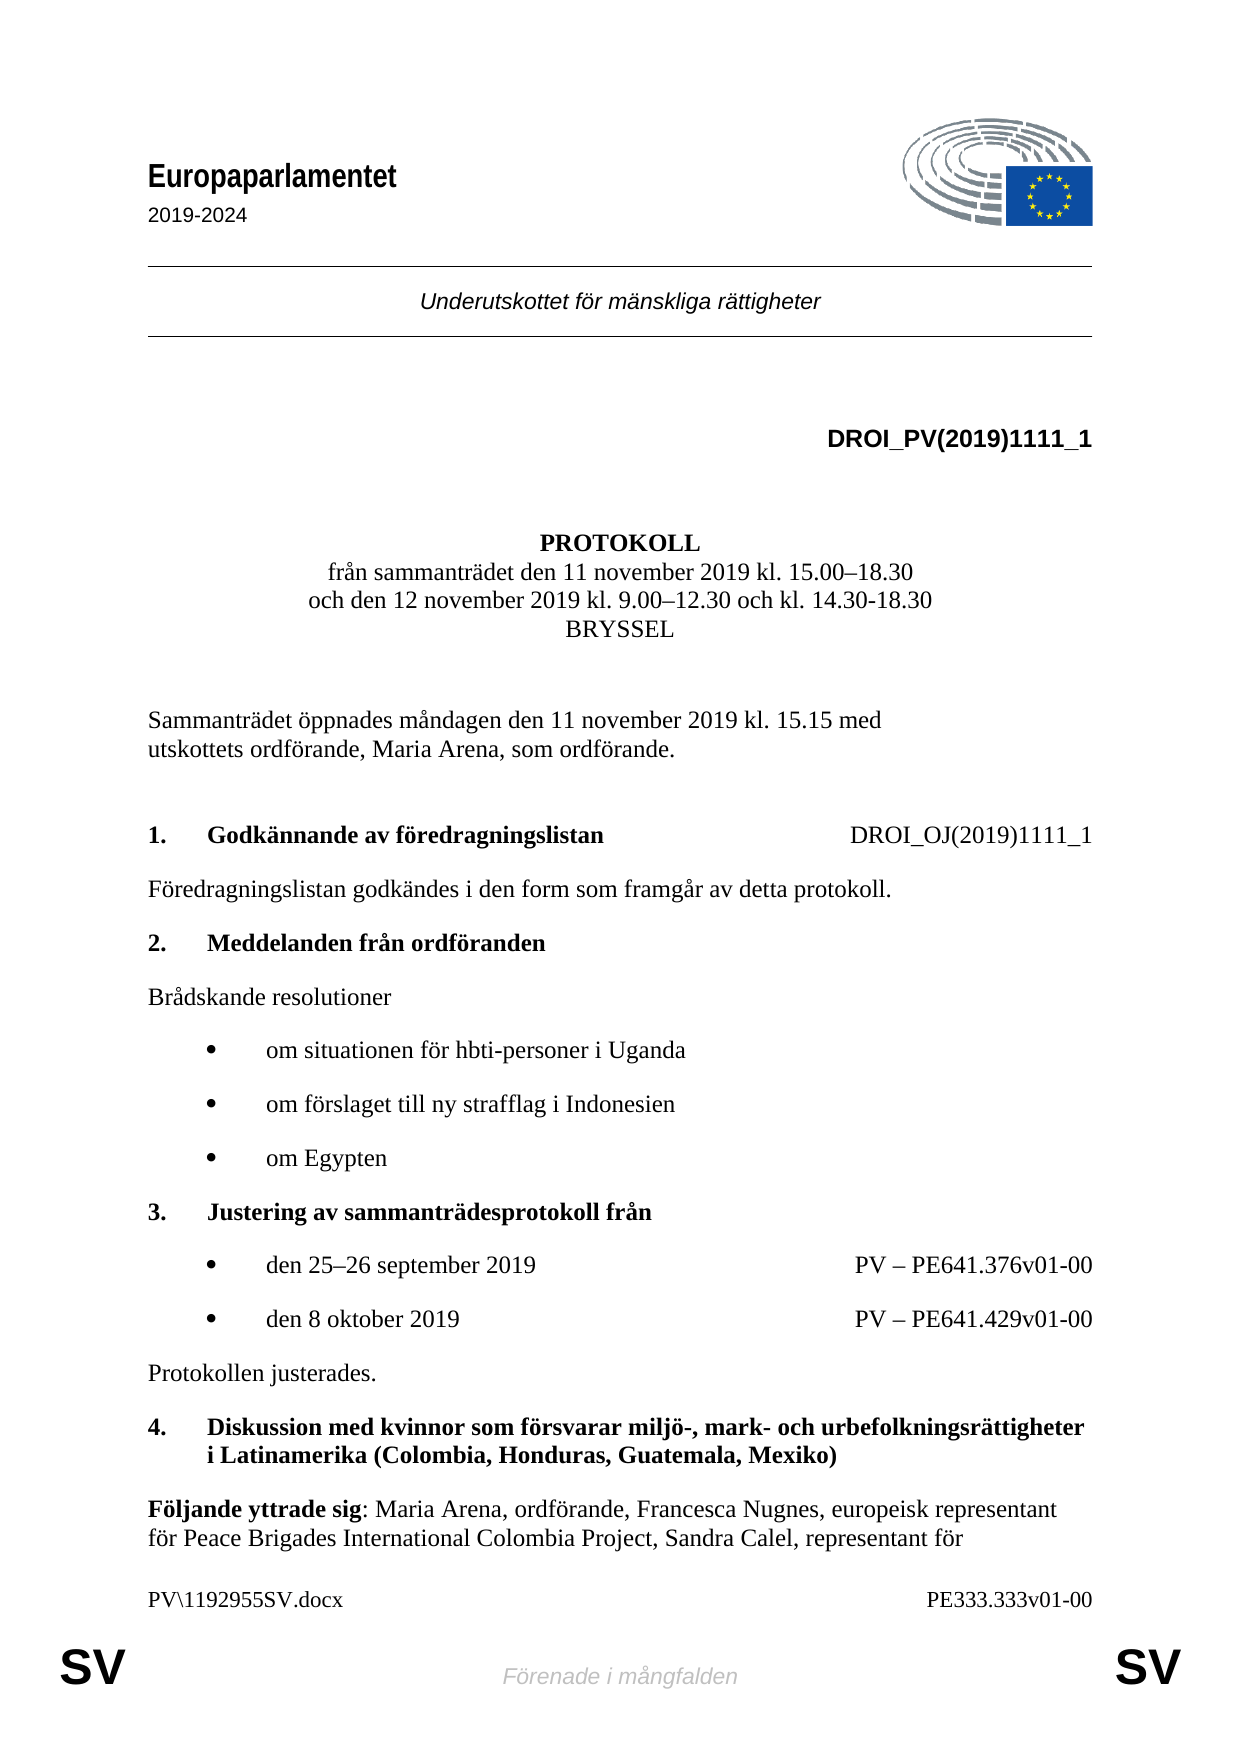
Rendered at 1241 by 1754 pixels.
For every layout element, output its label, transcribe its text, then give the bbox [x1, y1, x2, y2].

text Sammanträdet öppnades måndagen den 11 november 2019 kl. 15.15 med utskottets ordförande, Maria Arena, som ordförande. [148, 706, 1092, 763]
table_header [856, 118, 1093, 266]
subtitle 1. Godkännande av föredragningslistan DROI_OJ(2019)1111_1 [148, 821, 1092, 849]
subtitle PROTOKOLL [148, 528, 1092, 557]
text  om förslaget till ny strafflag i Indonesien [207, 1089, 1092, 1118]
subtitle och den 12 november 2019 kl. 9.00–12.30 och kl. 14.30-18.30 [148, 586, 1092, 614]
text <Commission>{DROI}Underutskottet för mänskliga rättigheter</Commission> [148, 288, 1092, 314]
text Brådskande resolutioner [148, 982, 1092, 1011]
subtitle  den 25–26 september 2019 PV – PE641.376v01-00 [207, 1251, 1092, 1279]
subtitle 4. Diskussion med kvinnor som försvarar miljö-, mark- och urbefolkningsrättigheter i Latinamerika (Colombia, Honduras, Guatemala, Mexiko) [148, 1412, 1092, 1469]
picture [902, 118, 1093, 226]
subtitle 2. Meddelanden från ordföranden [148, 928, 1092, 957]
text Föredragningslistan godkändes i den form som framgår av detta protokoll. [148, 874, 1092, 903]
text  om situationen för hbti-personer i Uganda [207, 1036, 1092, 1064]
subtitle från sammanträdet den 11 november 2019 kl. 15.00–18.30 [148, 557, 1092, 586]
subtitle DROI_PV(2019)1111_1 [148, 424, 1092, 453]
subtitle 3. Justering av sammanträdesprotokoll från [148, 1197, 1092, 1226]
text Protokollen justerades. [148, 1358, 1092, 1387]
subtitle  den 8 oktober 2019 PV – PE641.429v01-00 [207, 1304, 1092, 1333]
subtitle BRYSSEL [148, 614, 1092, 643]
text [148, 1494, 1092, 1552]
table_header Europaparlamentet 2019-2024 [148, 118, 856, 266]
text  om Egypten [207, 1143, 1092, 1172]
